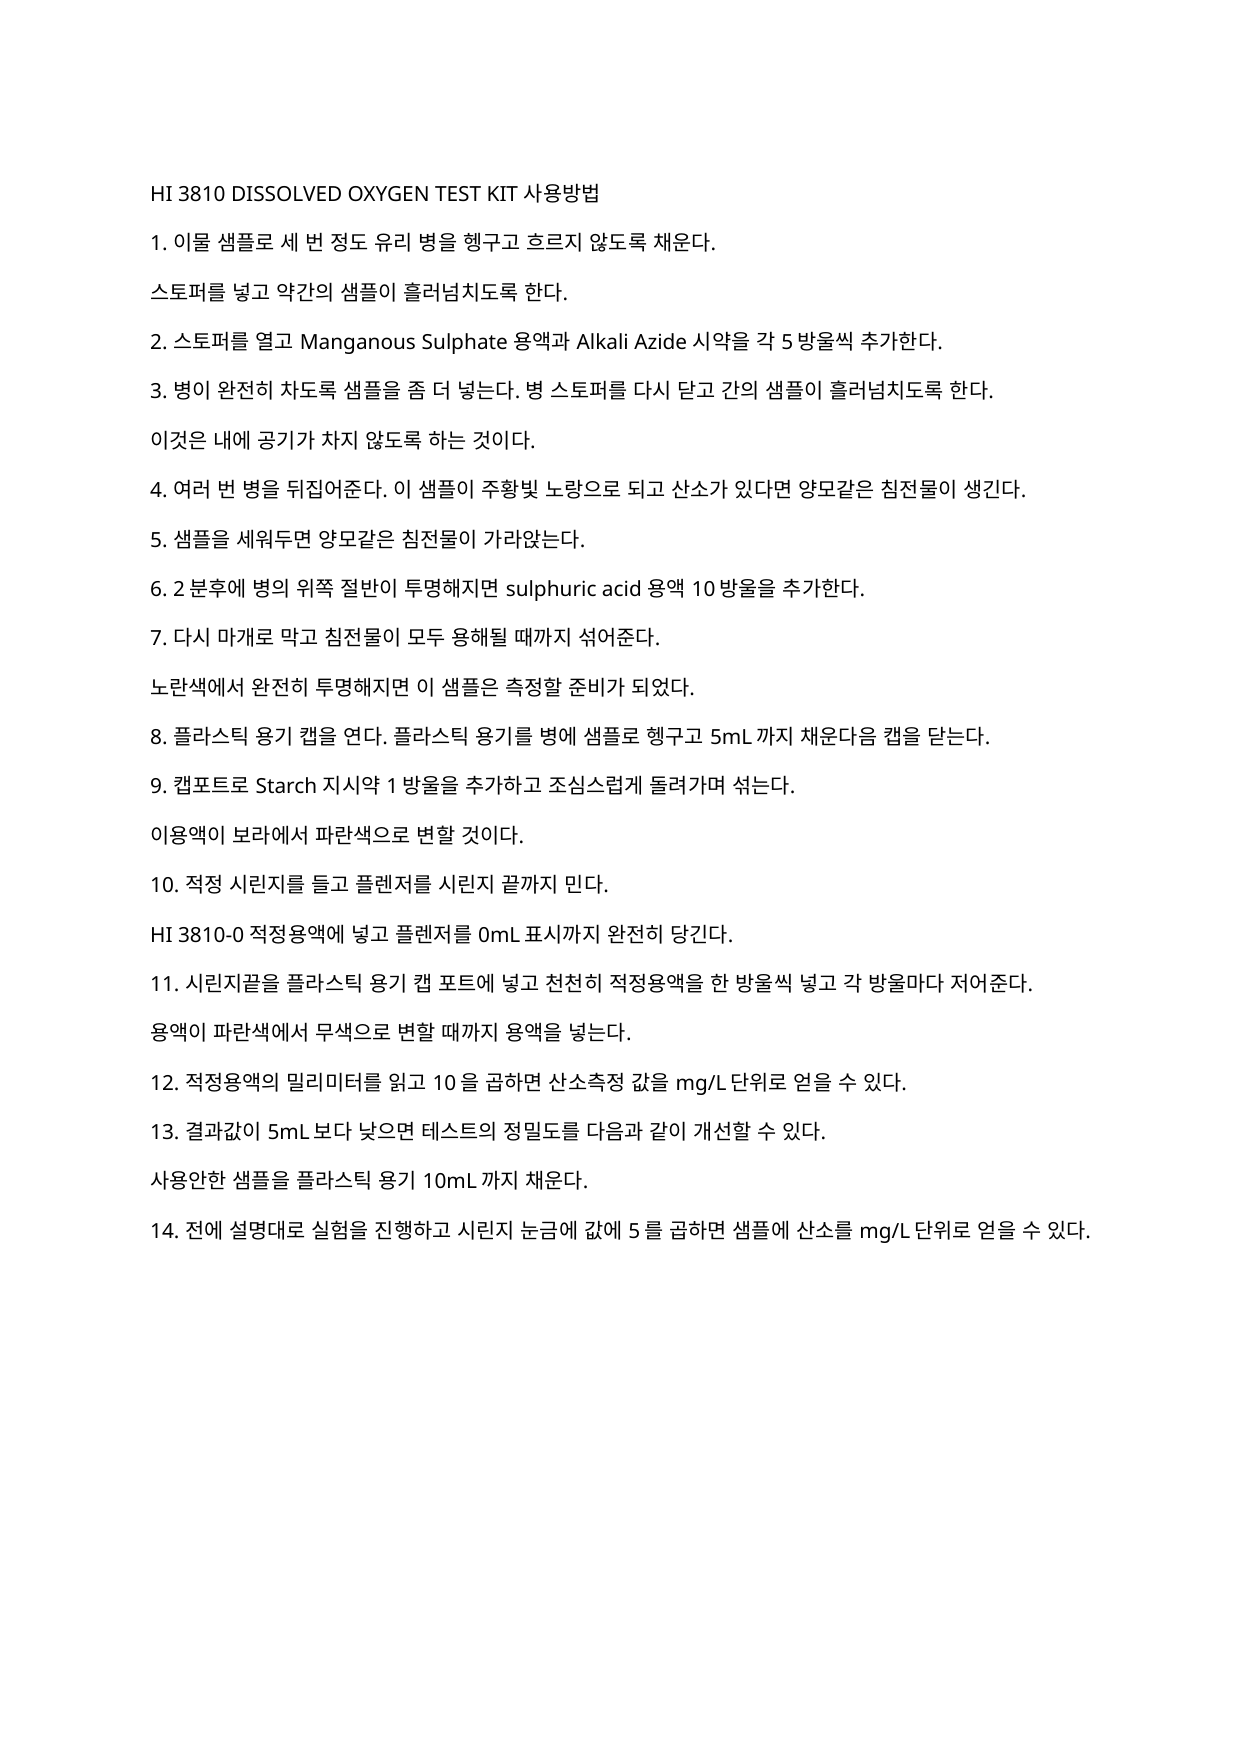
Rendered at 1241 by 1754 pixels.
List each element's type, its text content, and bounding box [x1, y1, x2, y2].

text 5. 샘플을 세워두면 양모같은 침전물이 가라앉는다. [150, 523, 1090, 553]
text 스토퍼를 넣고 약간의 샘플이 흘러넘치도록 한다. [150, 276, 1090, 306]
text 사용안한 샘플을 플라스틱 용기 10mL까지 채운다. [150, 1165, 1090, 1195]
text 이용액이 보라에서 파란색으로 변할 것이다. [150, 819, 1090, 849]
text HI 3810 DISSOLVED OXYGEN TEST KIT 사용방법 [150, 177, 1090, 207]
text 용액이 파란색에서 무색으로 변할 때까지 용액을 넣는다. [150, 1017, 1090, 1047]
text 10. 적정 시린지를 들고 플렌저를 시린지 끝까지 민다. [150, 868, 1090, 899]
text 9. 캡포트로 Starch 지시약 1방울을 추가하고 조심스럽게 돌려가며 섞는다. [150, 770, 1090, 800]
text 노란색에서 완전히 투명해지면 이 샘플은 측정할 준비가 되었다. [150, 671, 1090, 701]
text 7. 다시 마개로 막고 침전물이 모두 용해될 때까지 섞어준다. [150, 622, 1090, 652]
text 4. 여러 번 병을 뒤집어준다. 이 샘플이 주황빛 노랑으로 되고 산소가 있다면 양모같은 침전물이 생긴다. [150, 473, 1090, 504]
text 13. 결과값이 5mL보다 낮으면 테스트의 정밀도를 다음과 같이 개선할 수 있다. [150, 1115, 1090, 1146]
text 이것은 내에 공기가 차지 않도록 하는 것이다. [150, 424, 1090, 454]
text 3. 병이 완전히 차도록 샘플을 좀 더 넣는다. 병 스토퍼를 다시 닫고 간의 샘플이 흘러넘치도록 한다. [150, 375, 1090, 405]
text 6. 2분후에 병의 위쪽 절반이 투명해지면 sulphuric acid 용액 10방울을 추가한다. [150, 572, 1090, 602]
text HI 3810-0 적정용액에 넣고 플렌저를 0mL표시까지 완전히 당긴다. [150, 918, 1090, 948]
text 8. 플라스틱 용기 캡을 연다. 플라스틱 용기를 병에 샘플로 헹구고 5mL까지 채운다음 캡을 닫는다. [150, 720, 1090, 751]
text 1. 이물 샘플로 세 번 정도 유리 병을 헹구고 흐르지 않도록 채운다. [150, 227, 1090, 257]
text 12. 적정용액의 밀리미터를 읽고 10을 곱하면 산소측정 값을 mg/L단위로 얻을 수 있다. [150, 1066, 1090, 1096]
text 2. 스토퍼를 열고 Manganous Sulphate 용액과 Alkali Azide 시약을 각 5방울씩 추가한다. [150, 325, 1090, 356]
text 14. 전에 설명대로 실험을 진행하고 시린지 눈금에 값에 5를 곱하면 샘플에 산소를 mg/L단위로 얻을 수 있다. [150, 1214, 1090, 1244]
text 11. 시린지끝을 플라스틱 용기 캡 포트에 넣고 천천히 적정용액을 한 방울씩 넣고 각 방울마다 저어준다. [150, 967, 1090, 997]
